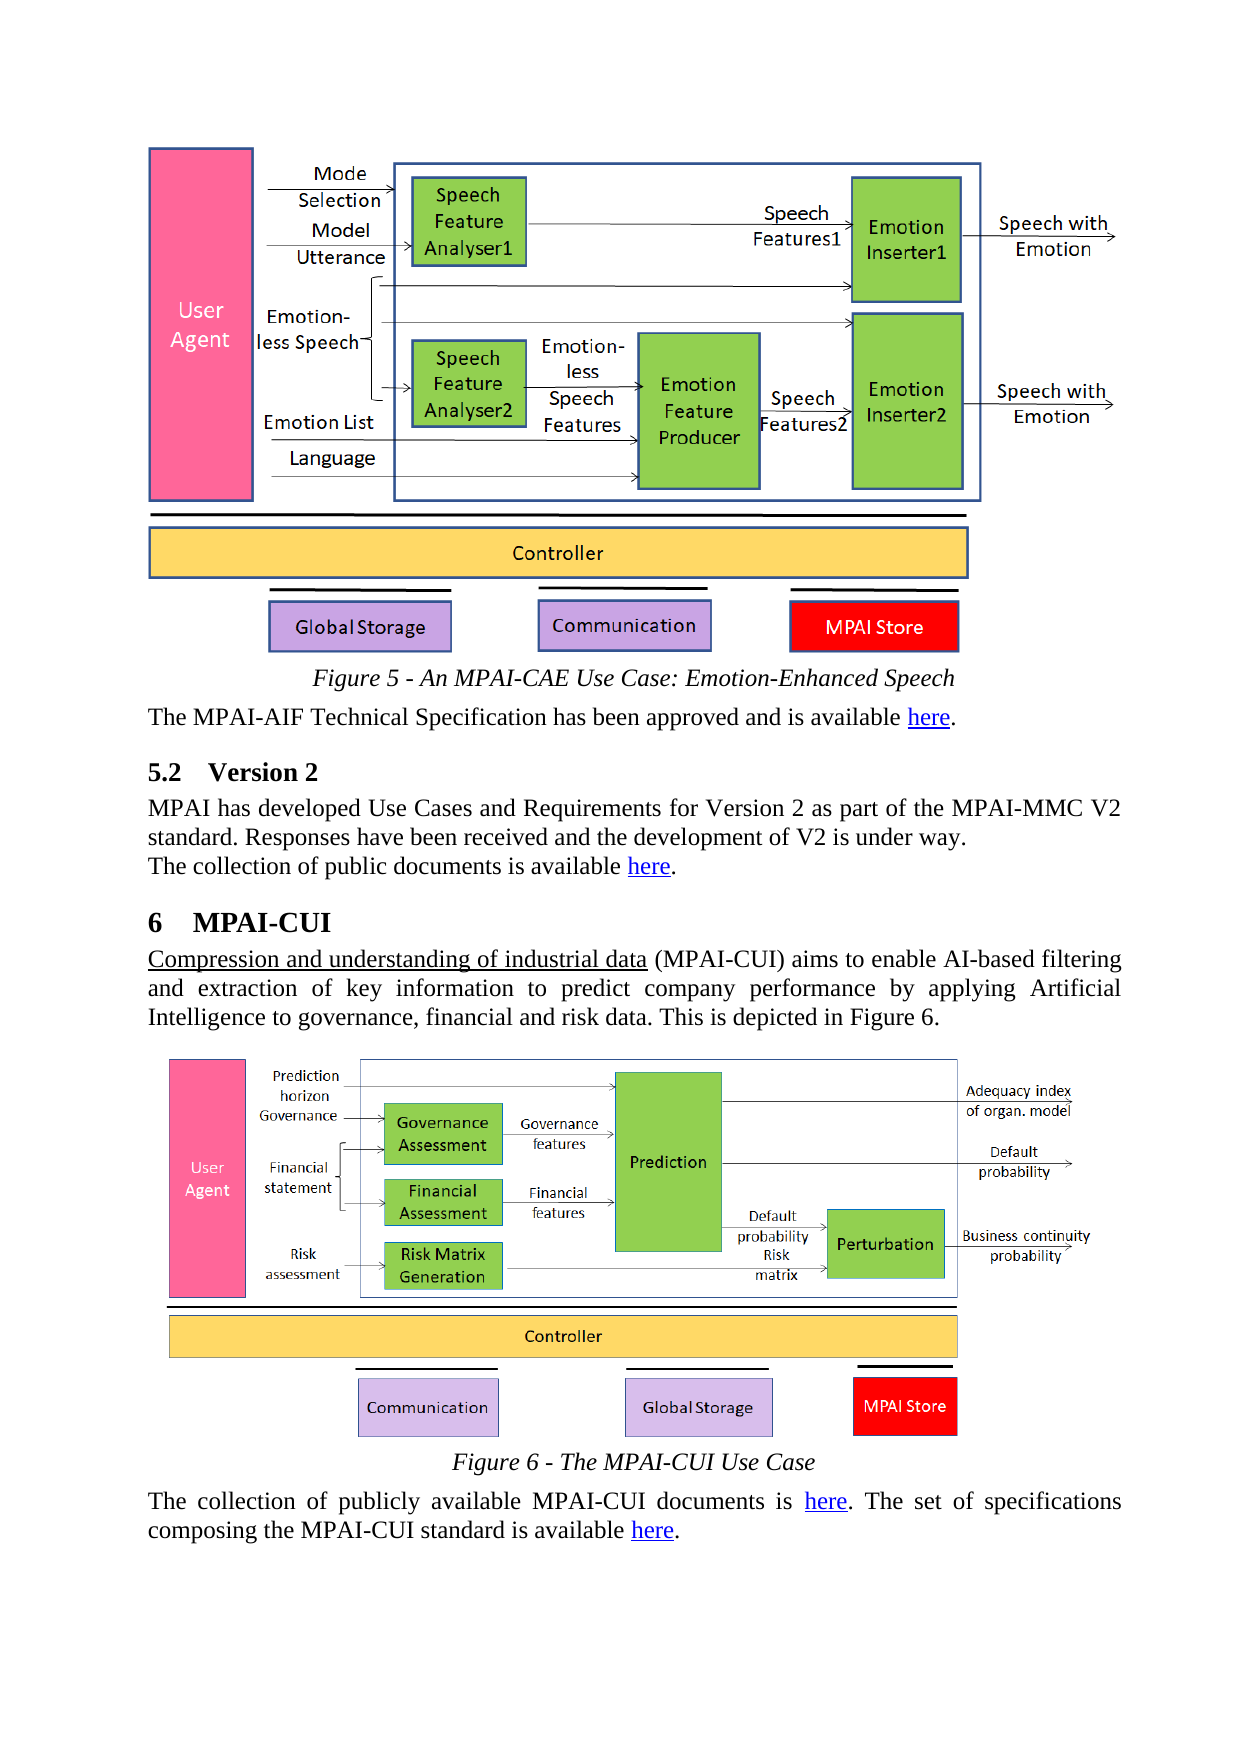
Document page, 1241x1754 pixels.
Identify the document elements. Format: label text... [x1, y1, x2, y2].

text Figure 6 - The MPAI-CUI Use Case [207, 1447, 1063, 1476]
text The MPAI-AIF Technical Specification has been approved and is available here. [148, 702, 1122, 731]
text MPAI has developed Use Cases and Requirements for Version 2 as part of the MPAI-MMC V2 standard. Responses have been received and the development of V2 is under way. [148, 793, 1122, 851]
picture [166, 1059, 1104, 1437]
text Compression and understanding of industrial data (MPAI-CUI) aims to enable AI-based filtering and extraction of key information to predict company performance by applying Artificial Intelligence to governance, financial and risk data. This is depicted in Figure 6. [148, 944, 1122, 1031]
text The collection of public documents is available here. [148, 851, 1122, 880]
subtitle Version 2 [148, 756, 1122, 787]
picture [148, 147, 1122, 653]
subtitle MPAI-CUI [148, 905, 1122, 938]
text Figure 5 - An MPAI-CAE Use Case: Emotion-Enhanced Speech [207, 663, 1063, 692]
text The collection of publicly available MPAI-CUI documents is here. The set of specifications composing the MPAI-CUI standard is available here. [148, 1486, 1122, 1543]
